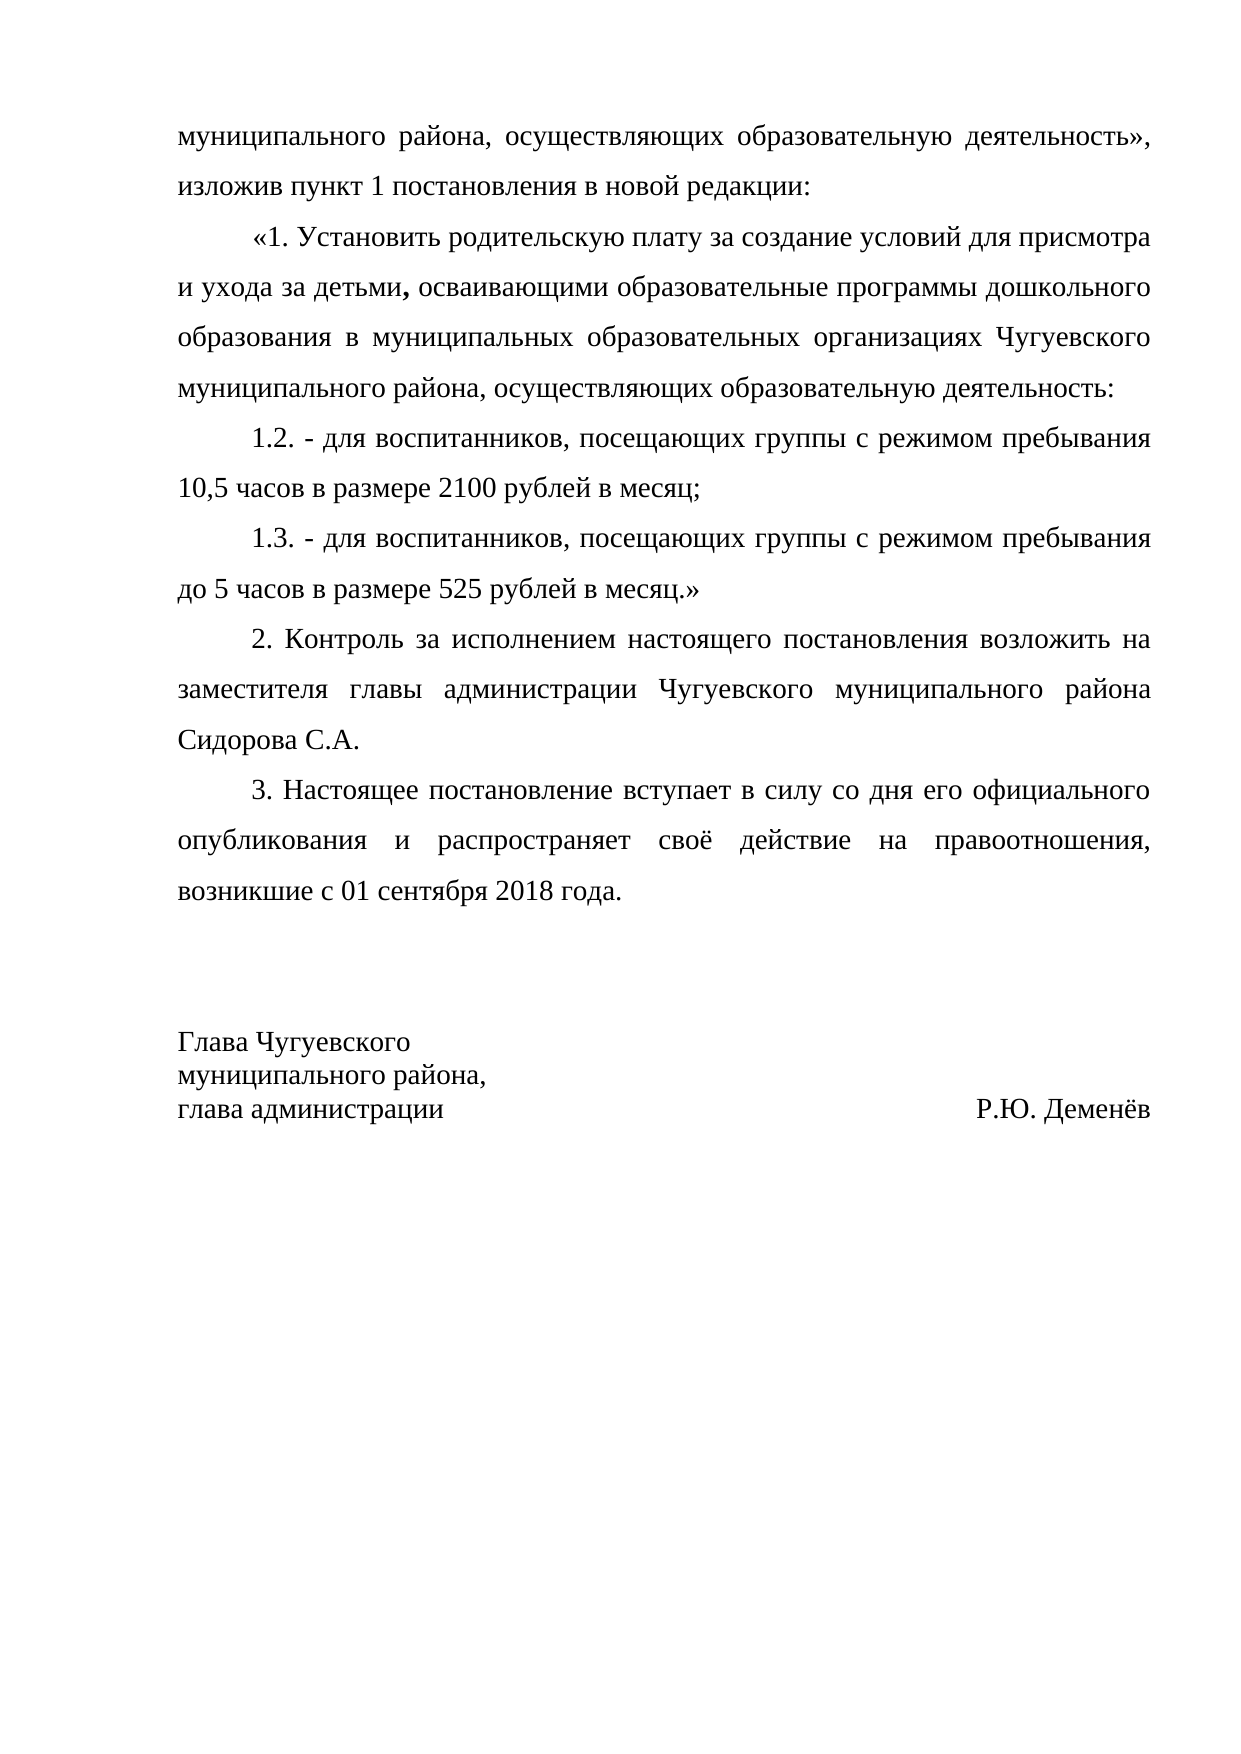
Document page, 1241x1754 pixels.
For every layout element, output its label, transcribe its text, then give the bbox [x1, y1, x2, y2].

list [177, 118, 1152, 202]
text 2. Контроль за исполнением настоящего постановления возложить на заместителя главы администрации Чугуевского муниципального района Сидорова С.А. [177, 621, 1152, 755]
text 3. Настоящее постановление вступает в силу со дня его официального опубликования и распространяет своё действие на правоотношения, возникшие с 01 сентября 2018 года. [177, 772, 1152, 906]
list «1. Установить родительскую плату за создание условий для присмотра и ухода за детьми, осваивающими образовательные программы дошкольного образования в муниципальных образовательных организациях Чугуевского муниципального района, осуществляющих образовательную деятельность: [177, 219, 1152, 403]
text 1.3. - для воспитанников, посещающих группы с режимом пребывания до 5 часов в размере 525 рублей в месяц.» [177, 521, 1152, 604]
text глава администрации Р.Ю. Деменёв [177, 1091, 1152, 1124]
text Глава Чугуевского [177, 1024, 1152, 1057]
text 1.2. - для воспитанников, посещающих группы с режимом пребывания 10,5 часов в размере 2100 рублей в месяц; [177, 420, 1152, 504]
text муниципального района, [177, 1057, 1152, 1091]
